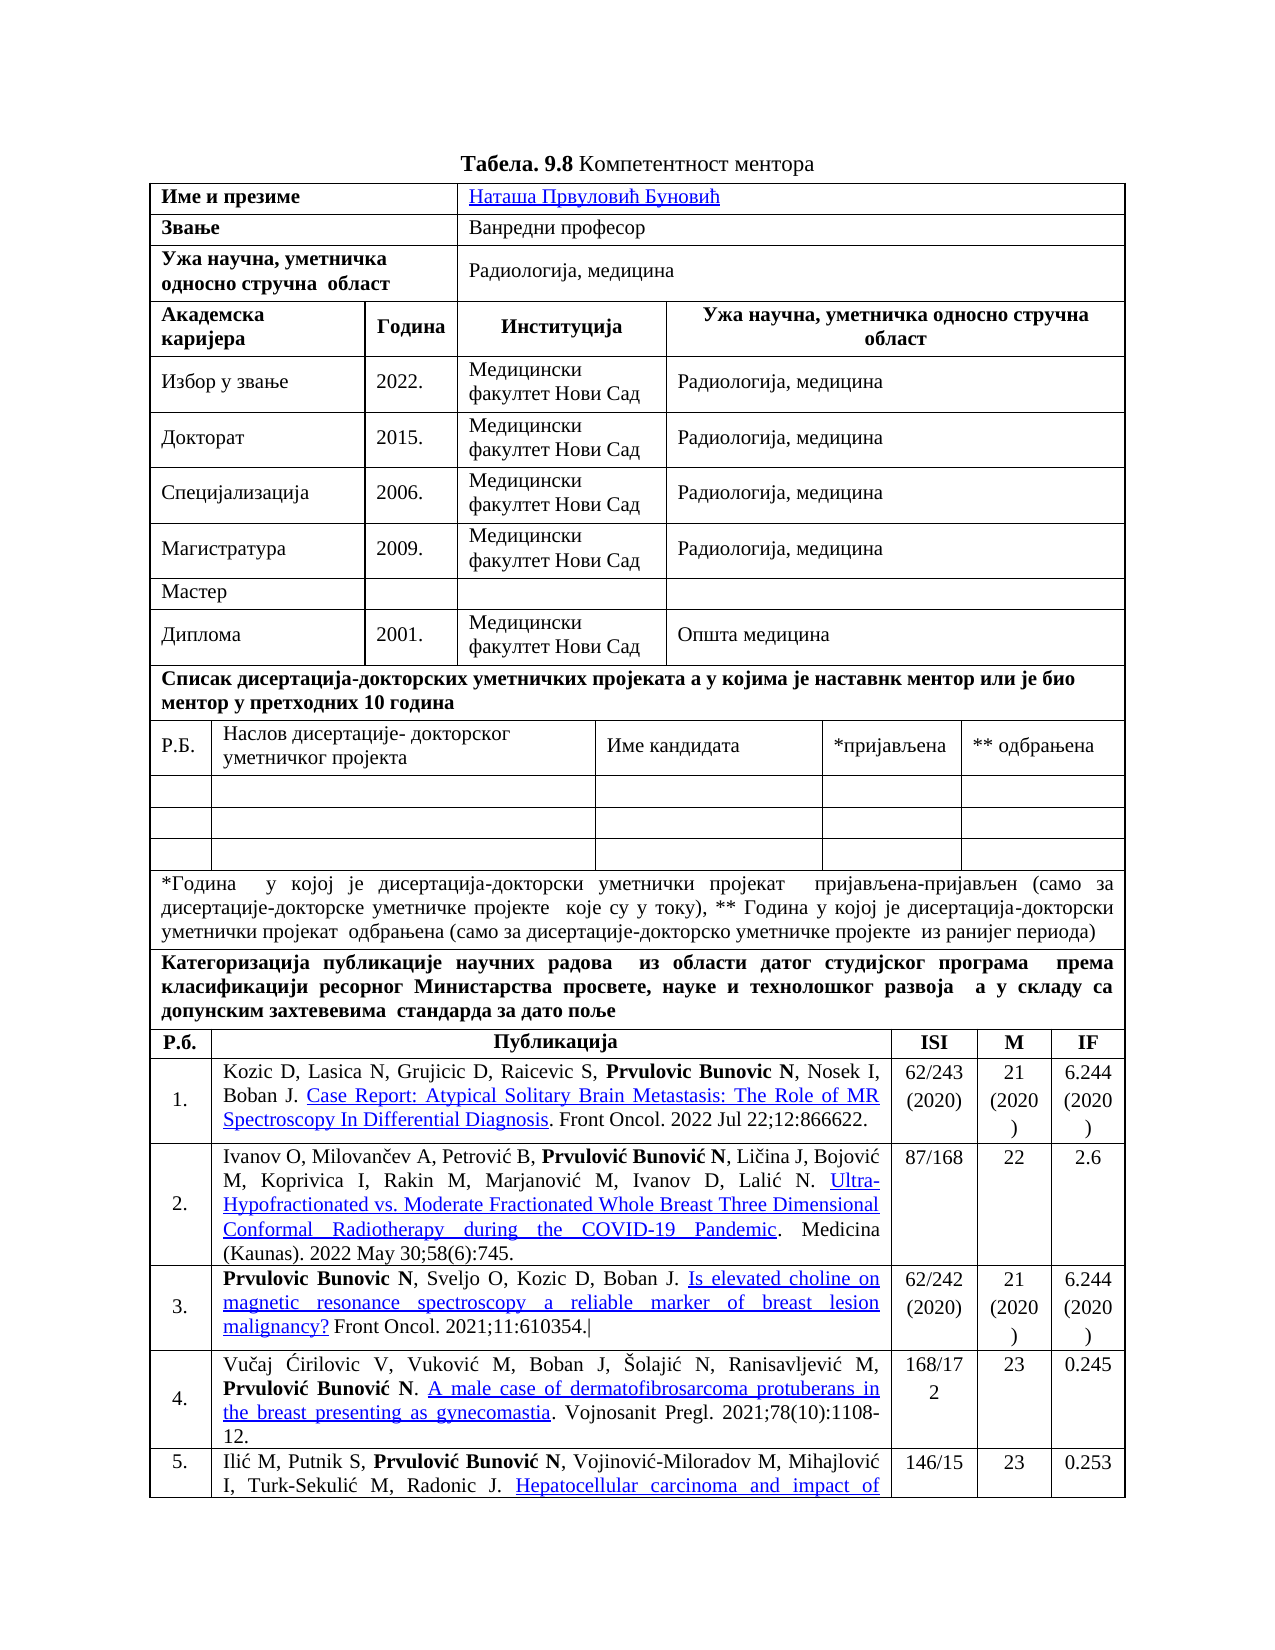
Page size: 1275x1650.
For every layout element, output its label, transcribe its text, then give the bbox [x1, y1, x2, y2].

table_cell [823, 776, 961, 807]
table_cell 22 [978, 1144, 1051, 1264]
table_cell 0.245 [1052, 1351, 1124, 1448]
table_cell Година [366, 302, 457, 356]
table_cell Наслов дисертације- докторског уметничког пројекта [212, 721, 595, 775]
table_cell [458, 579, 666, 609]
table_cell 6.244 (2020) [1052, 1266, 1124, 1350]
table_cell 1. [151, 1059, 211, 1143]
table_cell 4. [151, 1351, 211, 1448]
table_cell Диплома [151, 610, 364, 664]
table_cell Избор у звање [151, 357, 364, 412]
table_cell Радиологија, медицина [667, 357, 1124, 412]
table_cell IF [1052, 1030, 1124, 1058]
table_cell [962, 839, 1124, 869]
table_cell Ужа научна, уметничка односно стручна област [151, 246, 457, 301]
table_cell 23 [978, 1351, 1051, 1448]
table_cell [962, 776, 1124, 807]
table_header Наташа Првуловић Буновић [458, 184, 1124, 214]
table_cell 2015. [366, 413, 457, 467]
table_cell [212, 839, 595, 869]
table_cell M [978, 1030, 1051, 1058]
table_cell Радиологија, медицина [458, 246, 1124, 301]
table_cell Медицински факултет Нови Сад [458, 413, 666, 467]
table_cell Мастер [151, 579, 364, 609]
table_cell Магистратура [151, 524, 364, 578]
table_cell *пријављена [823, 721, 961, 775]
table_cell [596, 776, 822, 807]
table_cell [823, 808, 961, 838]
table_cell 168/172 [892, 1351, 977, 1448]
table_cell [151, 808, 211, 838]
table_cell [151, 839, 211, 869]
text Табела. 9.8 Компетентност ментора [150, 150, 1125, 176]
table_cell 146/155 [892, 1449, 977, 1497]
table_cell 2. [151, 1144, 211, 1264]
table_cell ISI [892, 1030, 977, 1058]
table_cell [366, 579, 457, 609]
table_cell Категоризација публикације научних радова из области датог студијског програма према класификацији ресорног Министарства просвете, науке и технолошког развоја а у складу са допунским захтевевима стандарда за дато поље [151, 950, 1124, 1028]
table_cell 2.6 [1052, 1144, 1124, 1264]
table_cell [962, 808, 1124, 838]
table_cell Радиологија, медицина [667, 524, 1124, 578]
table_cell Prvulovic Bunovic N, Sveljo O, Kozic D, Boban J. Is elevated choline on magnetic resonance spectroscopy a reliable marker of breast lesion malignancy? Front Oncol. 2021;11:610354.| [212, 1266, 891, 1350]
table_cell 2009. [366, 524, 457, 578]
table_cell [596, 839, 822, 869]
table_cell [212, 776, 595, 807]
table_cell 2001. [366, 610, 457, 664]
table_cell 21 (2020) [978, 1266, 1051, 1350]
table_cell Медицински факултет Нови Сад [458, 524, 666, 578]
table_cell Ванредни професор [458, 215, 1124, 245]
table_cell *Година у којој је дисертација-докторски уметнички пројекат пријављена-пријављен (само за дисертације-докторске уметничке пројекте које су у току), ** Година у којој је дисертација-докторски уметнички пројекат одбрањена (само за дисертације-докторско уметничке пројекте из ранијег периода) [151, 871, 1124, 949]
table_cell Докторат [151, 413, 364, 467]
table_header Име и презиме [151, 184, 457, 214]
table_cell Медицински факултет Нови Сад [458, 357, 666, 412]
table_cell Ужа научна, уметничка односно стручна област [667, 302, 1124, 356]
table_cell Звање [151, 215, 457, 245]
table_cell Радиологија, медицина [667, 413, 1124, 467]
table_cell 87/168 [892, 1144, 977, 1264]
table_cell Општа медицина [667, 610, 1124, 664]
table_cell [596, 808, 822, 838]
table_cell 23 [978, 1449, 1051, 1497]
table_cell Списак дисертација-докторских уметничких пројеката а у којима је наставнк ментор или је био ментор у претходних 10 година [151, 666, 1124, 720]
table_cell Радиологија, медицина [667, 468, 1124, 522]
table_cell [212, 1449, 891, 1497]
table_cell 62/242 (2020) [892, 1266, 977, 1350]
table_cell 6.244 (2020) [1052, 1059, 1124, 1143]
table_cell Публикација [212, 1030, 891, 1058]
table_cell Медицински факултет Нови Сад [458, 610, 666, 664]
table_cell Kozic D, Lasica N, Grujicic D, Raicevic S, Prvulovic Bunovic N, Nosek I, Boban J. Case Report: Atypical Solitary Brain Metastasis: The Role of MR Spectroscopy In Differential Diagnosis. Front Oncol. 2022 Jul 22;12:866622. [212, 1059, 891, 1143]
table_cell Специјализација [151, 468, 364, 522]
table_cell [667, 579, 1124, 609]
table_cell 0.253 [1052, 1449, 1124, 1497]
table_cell [823, 839, 961, 869]
table_cell [151, 776, 211, 807]
table_cell Vučaj Ćirilovic V, Vuković M, Boban J, Šolajić N, Ranisavljević M, Prvulović Bunović N. A male case of dermatofibrosarcoma protuberans in the breast presenting as gynecomastia. Vojnosanit Pregl. 2021;78(10):1108-12. [212, 1351, 891, 1448]
table_cell 2006. [366, 468, 457, 522]
table_cell Ivanov O, Milovančev A, Petrović B, Prvulović Bunović N, Ličina J, Bojović M, Koprivica I, Rakin M, Marjanović M, Ivanov D, Lalić N. Ultra-Hypofractionated vs. Moderate Fractionated Whole Breast Three Dimensional Conformal Radiotherapy during the COVID-19 Pandemic. Medicina (Kaunas). 2022 May 30;58(6):745. [212, 1144, 891, 1264]
table_cell 2022. [366, 357, 457, 412]
table_cell 5. [151, 1449, 211, 1497]
table_cell Р.Б. [151, 721, 211, 775]
table_cell Академска каријера [151, 302, 364, 356]
table_cell ** одбрањена [962, 721, 1124, 775]
table_cell 21 (2020) [978, 1059, 1051, 1143]
table_cell Институција [458, 302, 666, 356]
table_cell [212, 808, 595, 838]
table_cell Медицински факултет Нови Сад [458, 468, 666, 522]
table_cell Р.б. [151, 1030, 211, 1058]
table_cell Име кандидата [596, 721, 822, 775]
table_cell 3. [151, 1266, 211, 1350]
table_cell 62/243 (2020) [892, 1059, 977, 1143]
